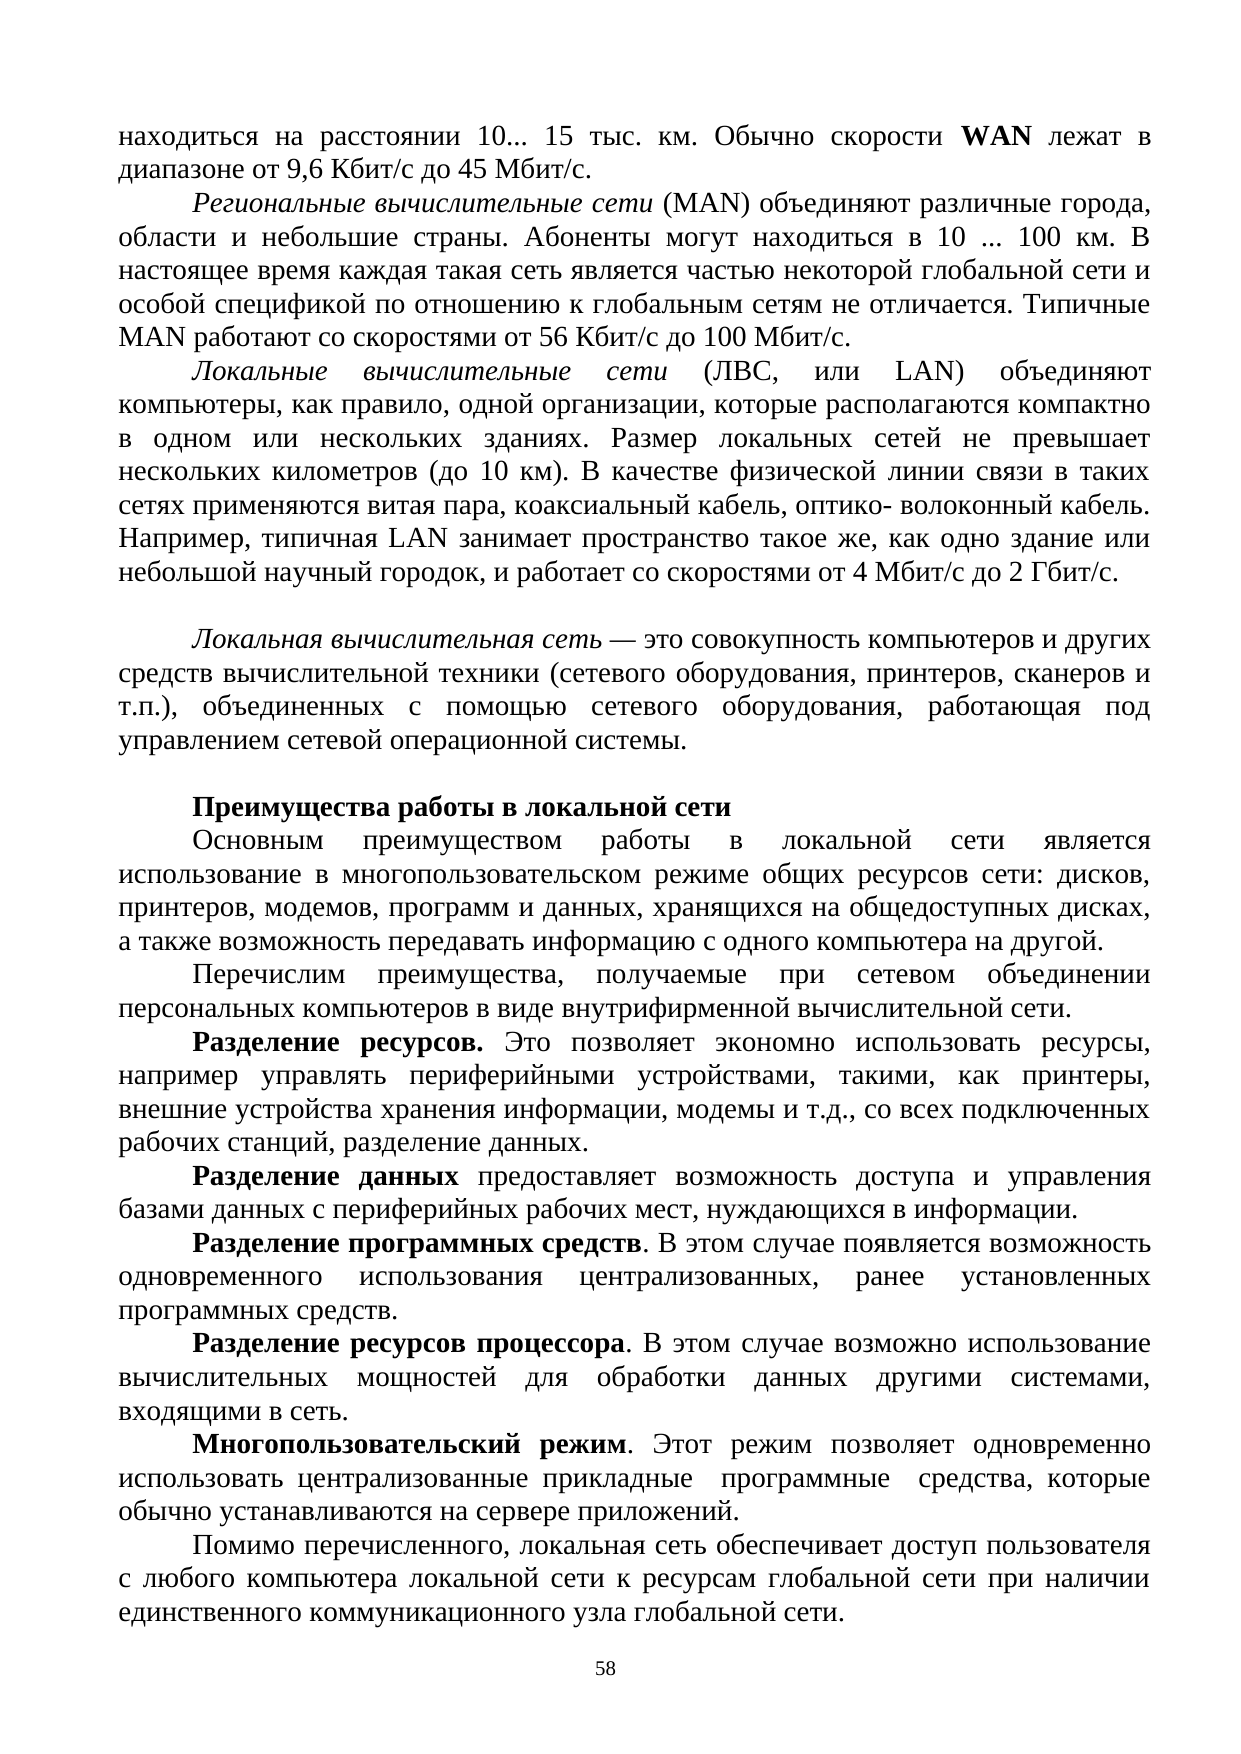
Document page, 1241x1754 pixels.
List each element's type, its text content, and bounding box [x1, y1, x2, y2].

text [118, 118, 1152, 185]
text Перечислим преимущества, получаемые при сетевом объединении персональных компьютеров в виде внутрифирменной вычислительной сети. [118, 957, 1152, 1024]
text Основным преимуществом работы в локальной сети является использование в многопользовательском режиме общих ресурсов сети: дисков, принтеров, модемов, программ и данных, хранящихся на общедоступных дисках, а также возможность передавать информацию с одного компьютера на другой. [118, 822, 1152, 957]
text Региональные вычислительные сети (МАN) объединяют различные города, области и небольшие страны. Абоненты могут находиться в 10 ... . В настоящее время каждая такая сеть является частью некоторой глобальной сети и особой спецификой по отношению к глобальным сетям не отличается. Типичные МАN работают со скоростями от 56 Кбит/с до 100 Мбит/с. [118, 185, 1152, 353]
text Разделение ресурсов процессора. В этом случае возможно использование вычислительных мощностей для обработки данных другими системами, входящими в сеть. [118, 1326, 1152, 1426]
text Разделение ресурсов. Это позволяет экономно использовать ресурсы, например управлять периферийными устройствами, такими, как принтеры, внешние устройства хранения информации, модемы и т.д., со всех подключенных рабочих станций, разделение данных. [118, 1024, 1152, 1158]
text Локальные вычислительные сети (ЛВС, или LAN) объединяют компьютеры, как правило, одной организации, которые располагаются компактно в одном или нескольких зданиях. Размер локальных сетей не превышает нескольких километров (до ). В качестве физической линии связи в таких сетях применяются витая пара, коаксиальный кабель, оптико- волоконный кабель. Например, типичная LAN занимает пространство такое же, как одно здание или небольшой научный городок, и работает со скоростями от 4 Мбит/с до 2 Гбит/с. [118, 353, 1152, 588]
text Разделение программных средств. В этом случае появляется возможность одновременного использования централизованных, ранее установленных программных средств. [118, 1225, 1152, 1326]
text Локальная вычислительная сеть — это совокупность компьютеров и других средств вычислительной техники (сетевого оборудования, принтеров, сканеров и т.п.), объединенных с помощью сетевого оборудования, работающая под управлением сетевой операционной системы. [118, 621, 1152, 755]
text Помимо перечисленного, локальная сеть обеспечивает доступ пользователя с любого компьютера локальной сети к ресурсам глобальной сети при наличии единственного коммуникационного узла глобальной сети. [118, 1527, 1152, 1627]
text Многопользовательский режим. Этот режим позволяет одновременно использовать централизованные прикладные программные средства, которые обычно устанавливаются на сервере приложений. [118, 1426, 1152, 1527]
text Разделение данных предоставляет возможность доступа и управления базами данных с периферийных рабочих мест, нуждающихся в информации. [118, 1158, 1152, 1225]
text Преимущества работы в локальной сети [118, 789, 1152, 822]
